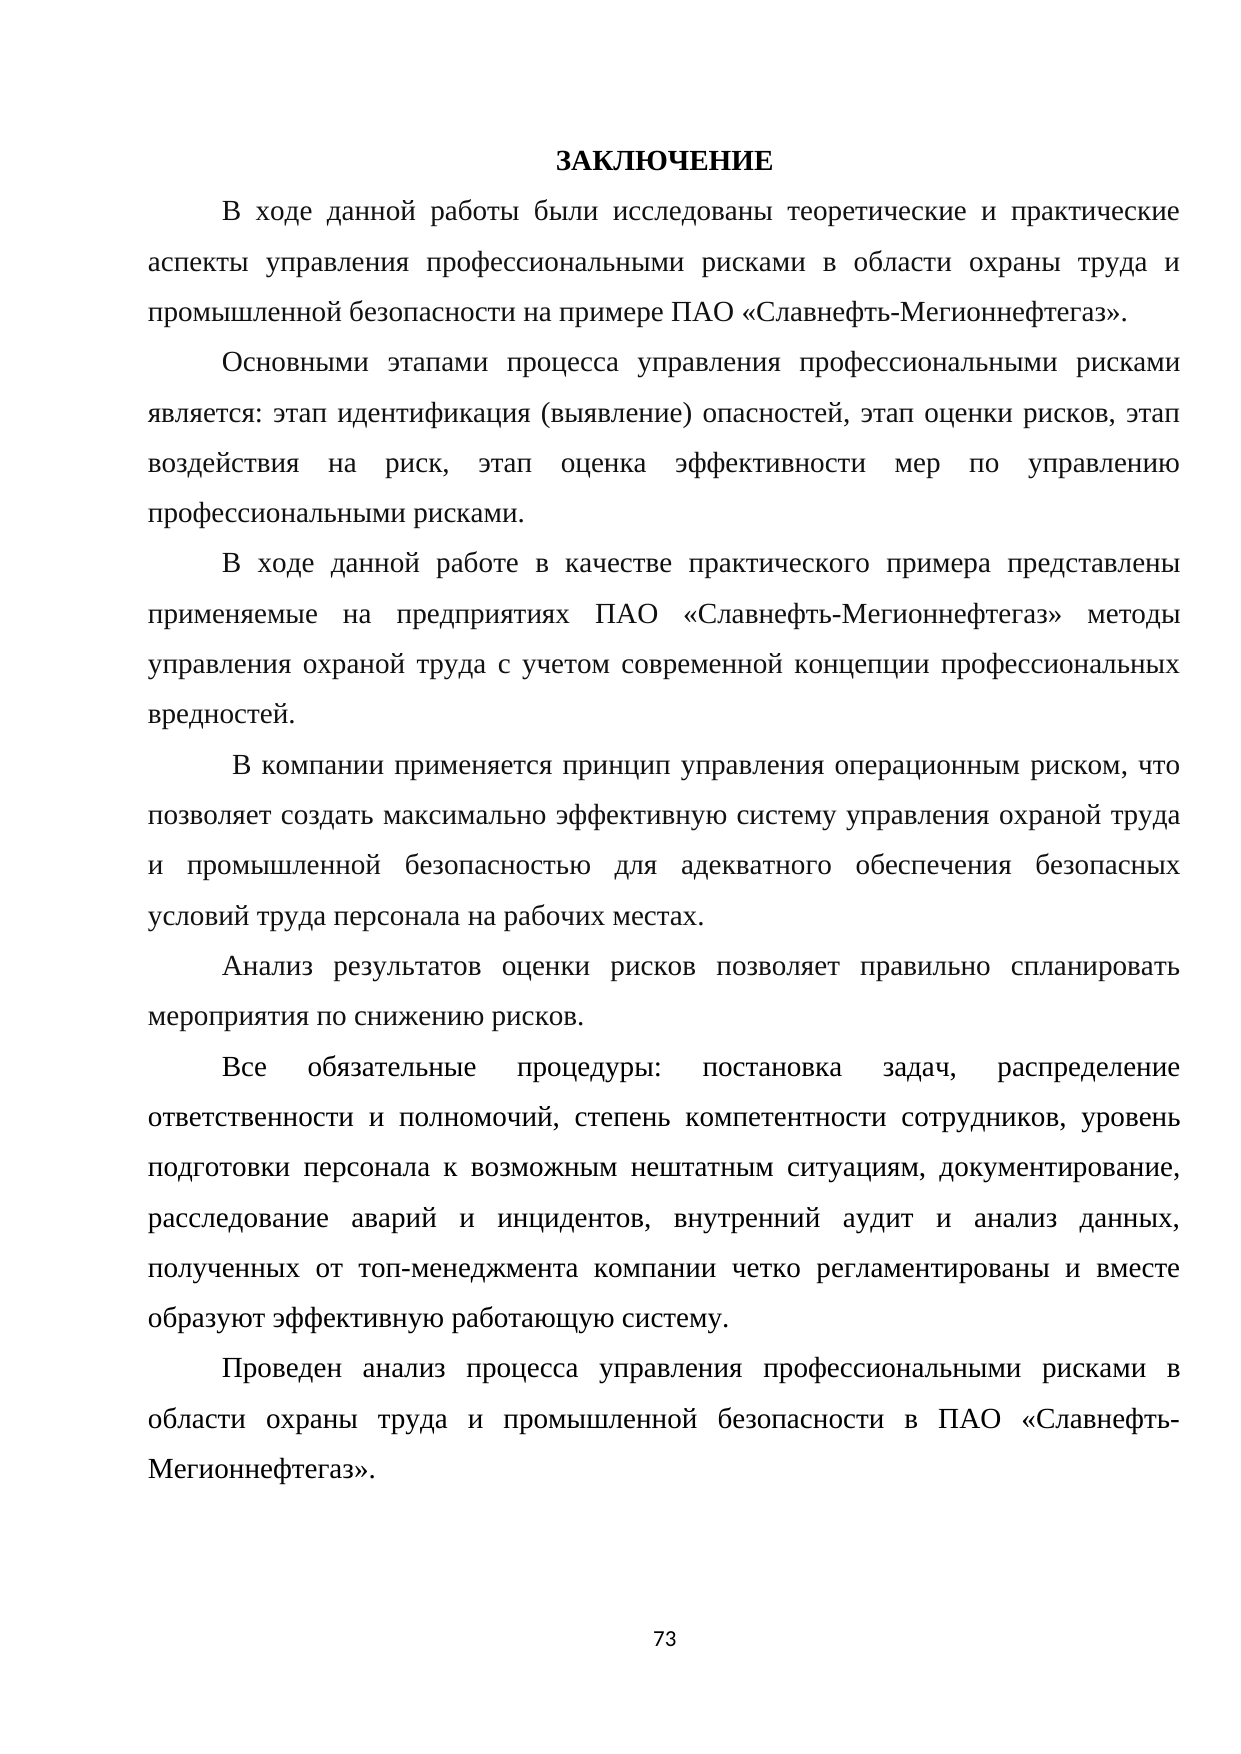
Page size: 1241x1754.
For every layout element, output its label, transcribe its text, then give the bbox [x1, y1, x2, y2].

text В ходе данной работы были исследованы теоретические и практические аспекты управления профессиональными рисками в области охраны труда и промышленной безопасности на примере ПАО «Славнефть-Мегионнефтегаз». [148, 193, 1181, 328]
text Основными этапами процесса управления профессиональными рисками является: этап идентификация (выявление) опасностей, этап оценки рисков, этап воздействия на риск, этап оценка эффективности мер по управлению профессиональными рисками. [148, 344, 1181, 529]
text В ходе данной работе в качестве практического примера представлены применяемые на предприятиях ПАО «Славнефть-Мегионнефтегаз» методы управления охраной труда с учетом современной концепции профессиональных вредностей. [148, 546, 1181, 730]
text Все обязательные процедуры: постановка задач, распределение ответственности и полномочий, степень компетентности сотрудников, уровень подготовки персонала к возможным нештатным ситуациям, документирование, расследование аварий и инцидентов, внутренний аудит и анализ данных, полученных от топ-менеджмента компании четко регламентированы и вместе образуют эффективную работающую систему. [148, 1049, 1181, 1334]
subtitle ЗАКЛЮЧЕНИЕ [148, 143, 1181, 177]
text В компании применяется принцип управления операционным риском, что позволяет создать максимально эффективную систему управления охраной труда и промышленной безопасностью для адекватного обеспечения безопасных условий труда персонала на рабочих местах. [148, 747, 1181, 931]
text Анализ результатов оценки рисков позволяет правильно спланировать мероприятия по снижению рисков. [148, 948, 1181, 1032]
text Проведен анализ процесса управления профессиональными рисками в области охраны труда и промышленной безопасности в ПАО «Славнефть-Мегионнефтегаз». [148, 1351, 1181, 1485]
